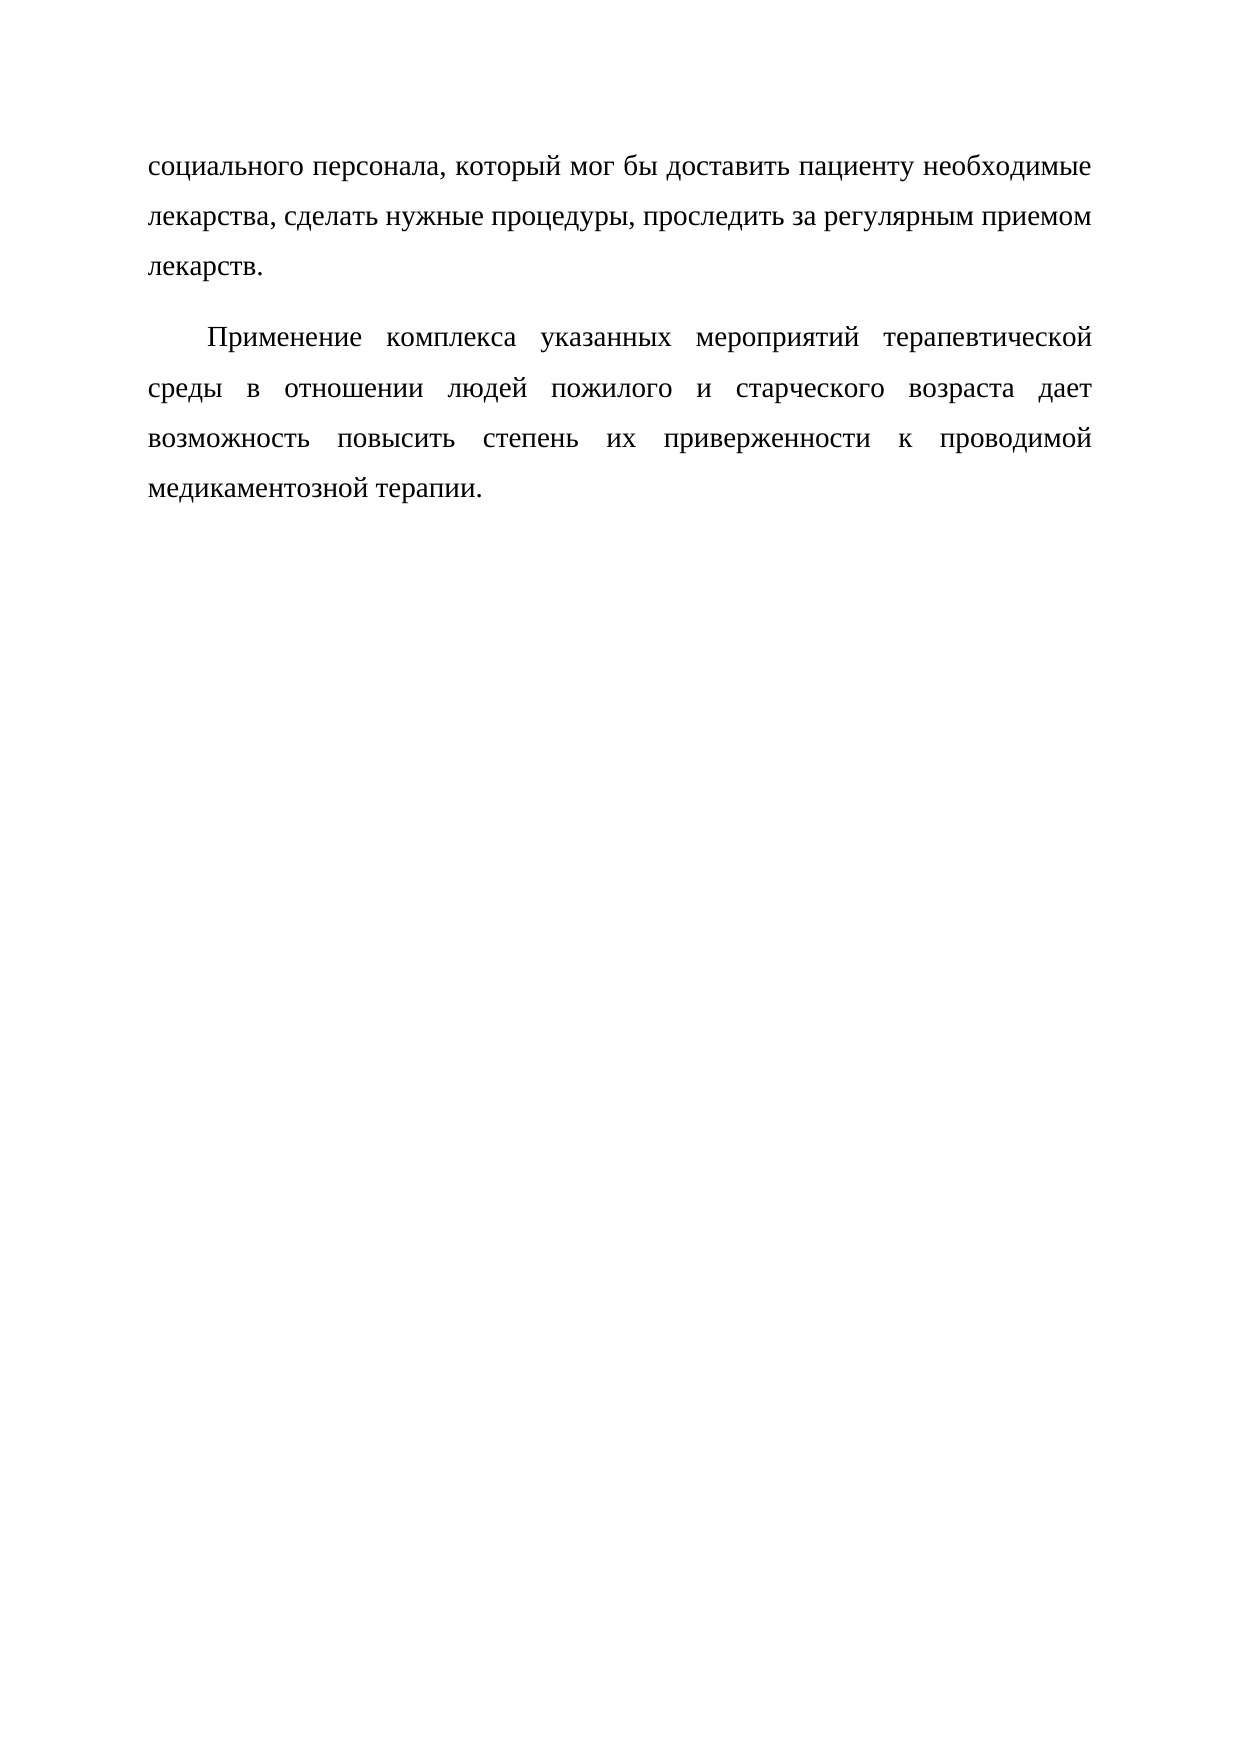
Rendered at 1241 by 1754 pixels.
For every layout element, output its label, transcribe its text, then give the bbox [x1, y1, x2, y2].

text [148, 148, 1092, 282]
text Применение комплекса указанных мероприятий терапевтической среды в отношении людей пожилого и старческого возраста дает возможность повысить степень их приверженности к проводимой медикаментозной терапии. [148, 319, 1092, 504]
